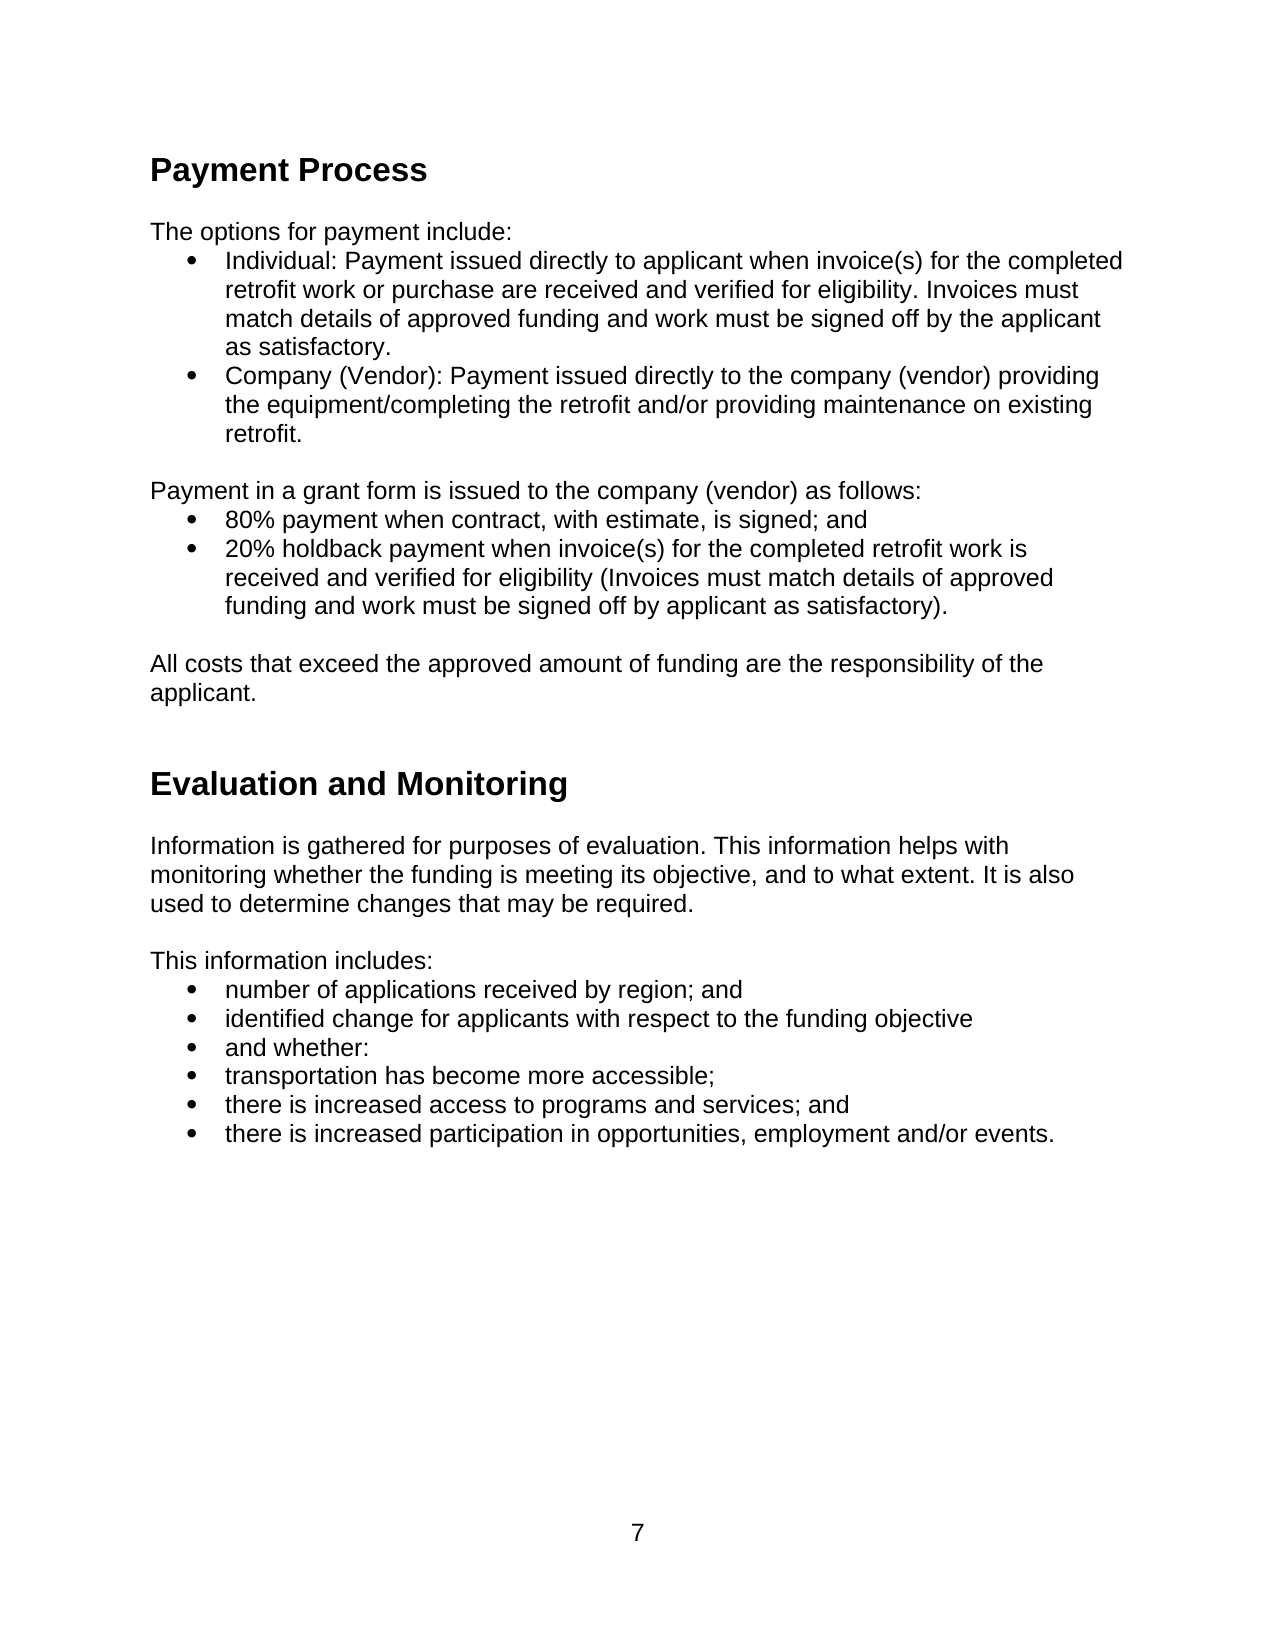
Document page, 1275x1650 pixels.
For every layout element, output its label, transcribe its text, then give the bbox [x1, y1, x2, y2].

text Information is gathered for purposes of evaluation. This information helps with monitoring whether the funding is meeting its objective, and to what extent. It is also used to determine changes that may be required. [150, 831, 1125, 917]
list 20% holdback payment when invoice(s) for the completed retrofit work is received and verified for eligibility (Invoices must match details of approved funding and work must be signed off by applicant as satisfactory). [187, 534, 1125, 620]
list 80% payment when contract, with estimate, is signed; and [187, 505, 1125, 534]
text Payment in a grant form is issued to the company (vendor) as follows: [150, 476, 1125, 505]
list there is increased participation in opportunities, employment and/or events. [187, 1119, 1125, 1148]
subtitle Payment Process [150, 150, 1125, 188]
text All costs that exceed the approved amount of funding are the responsibility of the applicant. [150, 649, 1125, 706]
text This information includes: [150, 946, 1125, 975]
list there is increased access to programs and services; and [187, 1090, 1125, 1119]
list Individual: Payment issued directly to applicant when invoice(s) for the completed retrofit work or purchase are received and verified for eligibility. Invoices must match details of approved funding and work must be signed off by the applicant as satisfactory. [187, 246, 1125, 361]
list and whether: [187, 1032, 1125, 1061]
subtitle Evaluation and Monitoring [150, 764, 1125, 802]
list transportation has become more accessible; [187, 1061, 1125, 1090]
list identified change for applicants with respect to the funding objective [187, 1004, 1125, 1032]
list number of applications received by region; and [187, 975, 1125, 1004]
list Company (Vendor): Payment issued directly to the company (vendor) providing the equipment/completing the retrofit and/or providing maintenance on existing retrofit. [187, 361, 1125, 447]
text The options for payment include: [150, 217, 1125, 246]
